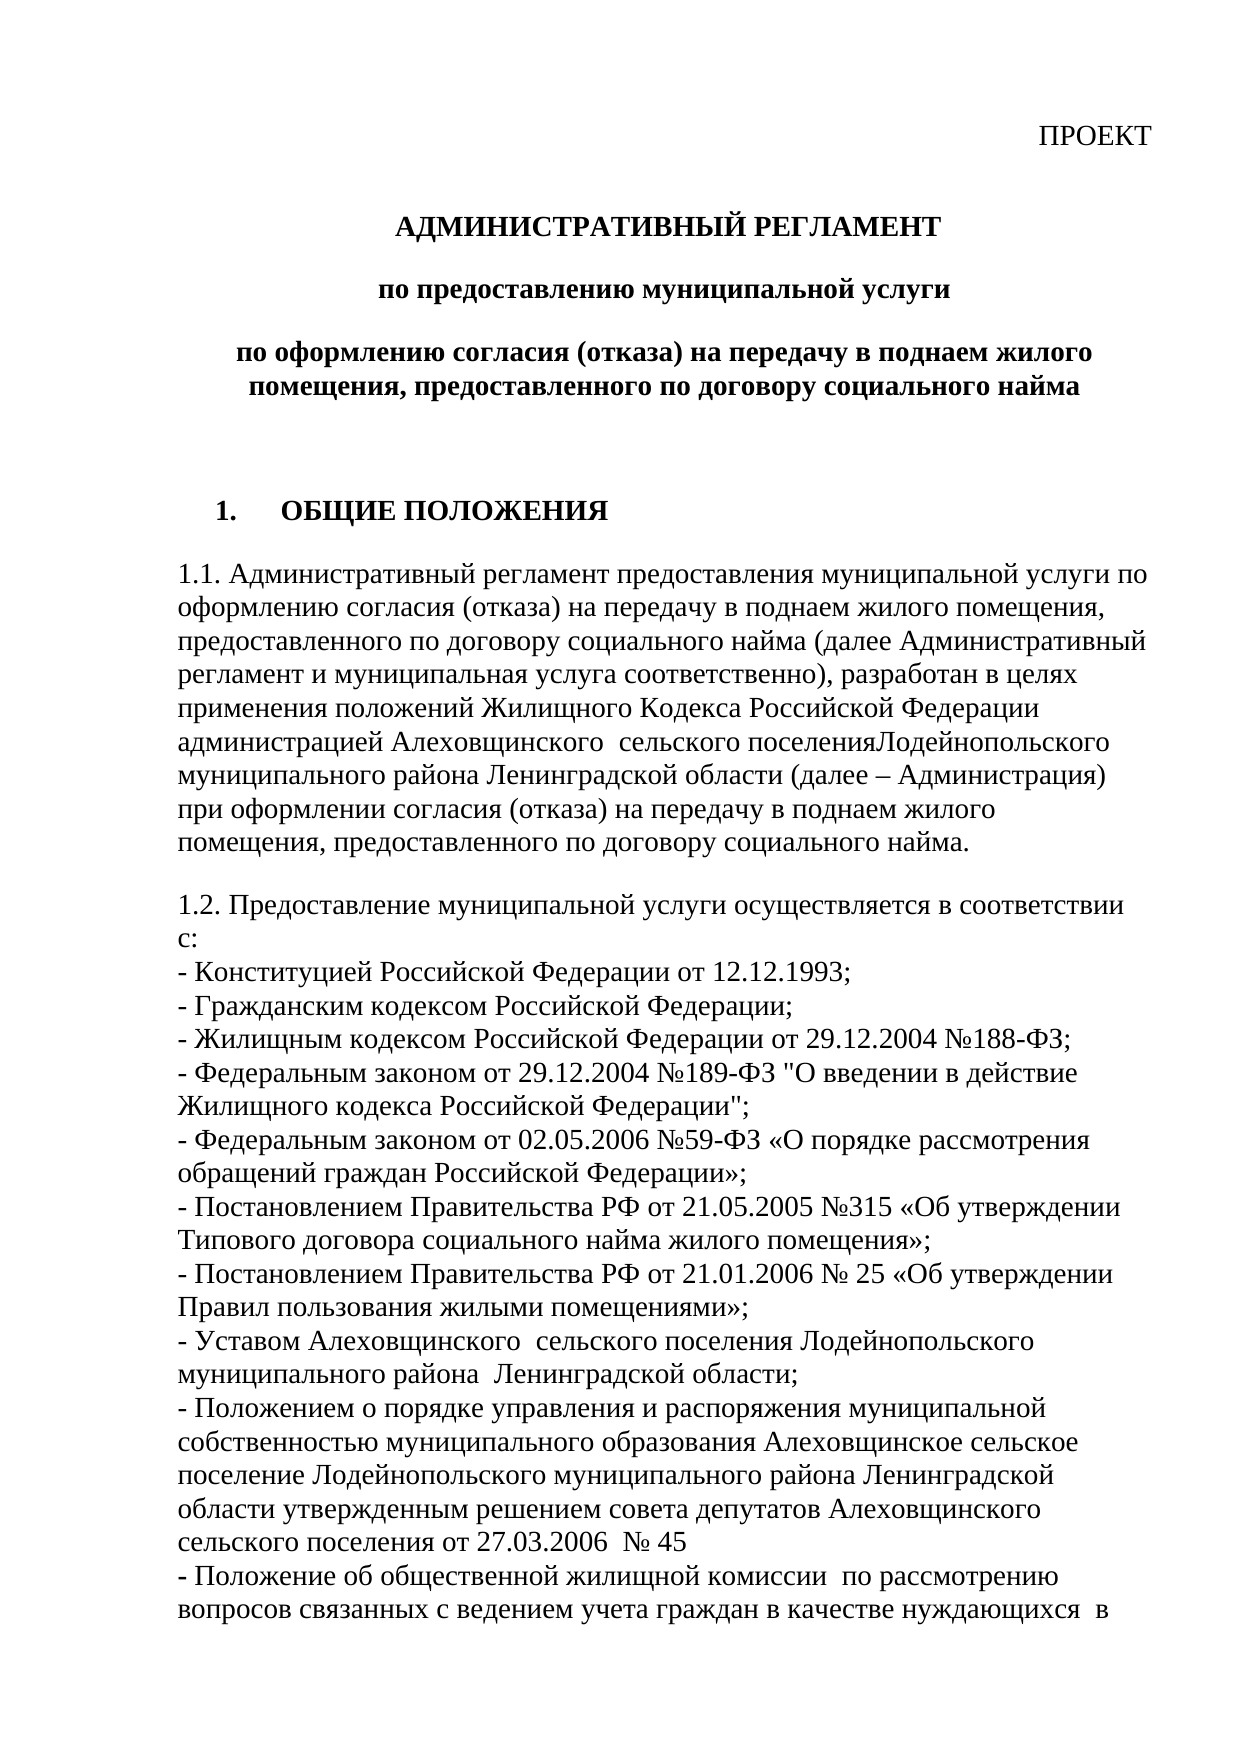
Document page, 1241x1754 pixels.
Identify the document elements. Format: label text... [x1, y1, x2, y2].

text по предоставлению муниципальной услуги [177, 272, 1152, 305]
text - Уставом Алеховщинского сельского поселения Лодейнопольского муниципального района Ленинградской области; [177, 1323, 1152, 1390]
text АДМИНИСТРАТИВНЫЙ РЕГЛАМЕНТ [177, 209, 1152, 242]
text - Положением о порядке управления и распоряжения муниципальной собственностью муниципального образования Алеховщинское сельское поселение Лодейнопольского муниципального района Ленинградской области утвержденным решением совета депутатов Алеховщинского сельского поселения от 27.03.2006 № 45 [177, 1390, 1152, 1558]
text - Федеральным законом от 29.12.2004 №189-ФЗ "О введении в действие Жилищного кодекса Российской Федерации"; [177, 1055, 1152, 1122]
text 1. ОБЩИЕ ПОЛОЖЕНИЯ [215, 493, 1152, 527]
text ПРОЕКТ [177, 118, 1152, 180]
text 1.1. Административный регламент предоставления муниципальной услуги по оформлению согласия (отказа) на передачу в поднаем жилого помещения, предоставленного по договору социального найма (далее Административный регламент и муниципальная услуга соответственно), разработан в целях применения положений Жилищного Кодекса Российской Федерации администрацией Алеховщинского сельского поселенияЛодейнопольского муниципального района Ленинградской области (далее – Администрация) при оформлении согласия (отказа) на передачу в поднаем жилого помещения, предоставленного по договору социального найма. [177, 556, 1152, 858]
text - Федеральным законом от 02.05.2006 №59-ФЗ «О порядке рассмотрения обращений граждан Российской Федерации»; [177, 1122, 1152, 1189]
text - Гражданским кодексом Российской Федерации; [177, 988, 1152, 1021]
text - Постановлением Правительства РФ от 21.05.2005 №315 «Об утверждении Типового договора социального найма жилого помещения»; [177, 1189, 1152, 1256]
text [177, 1558, 1152, 1625]
text 1.2. Предоставление муниципальной услуги осуществляется в соответствии с: [177, 887, 1152, 954]
text по оформлению согласия (отказа) на передачу в поднаем жилого помещения, предоставленного по договору социального найма [177, 334, 1152, 401]
text - Жилищным кодексом Российской Федерации от 29.12.2004 №188-ФЗ; [177, 1021, 1152, 1055]
text - Конституцией Российской Федерации от 12.12.1993; [177, 954, 1152, 988]
text - Постановлением Правительства РФ от 21.01.2006 № 25 «Об утверждении Правил пользования жилыми помещениями»; [177, 1256, 1152, 1323]
